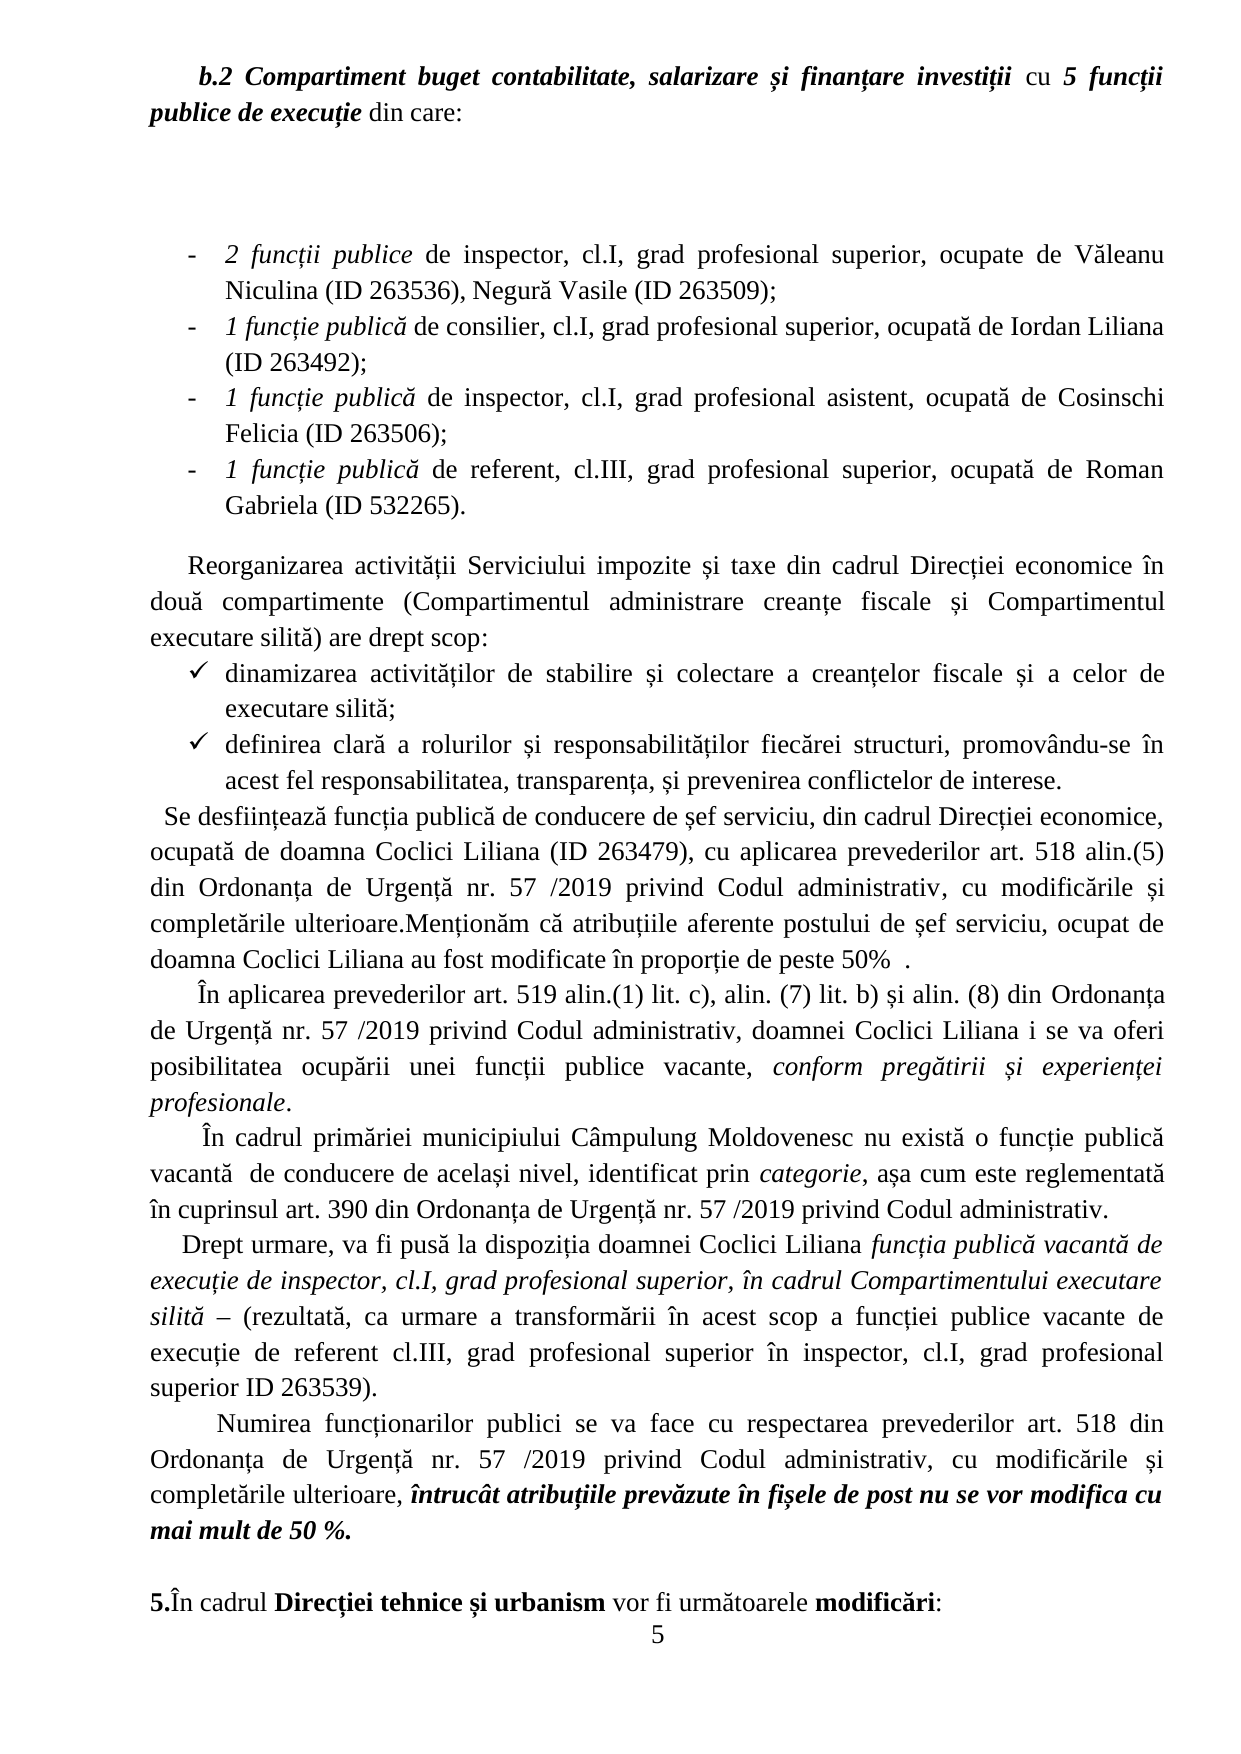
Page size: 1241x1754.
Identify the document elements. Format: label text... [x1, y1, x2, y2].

text Se desființează funcția publică de conducere de șef serviciu, din cadrul Direcției economice, ocupată de doamna Coclici Liliana (ID 263479), cu aplicarea prevederilor art. 518 alin.(5) din Ordonanța de Urgență nr. 57 /2019 privind Codul administrativ, cu modificările și completările ulterioare.Menționăm că atribuțiile aferente postului de șef serviciu, ocupat de doamna Coclici Liliana au fost modificate în proporție de peste 50% . [150, 800, 1165, 974]
list 1 funcție publică de consilier, cl.I, grad profesional superior, ocupată de Iordan Liliana (ID 263492); [187, 310, 1165, 377]
text b.2 Compartiment buget contabilitate, salarizare și finanțare investiții cu 5 funcții publice de execuție din care: [150, 60, 1165, 127]
text Drept urmare, va fi pusă la dispoziția doamnei Coclici Liliana funcția publică vacantă de execuție de inspector, cl.I, grad profesional superior, în cadrul Compartimentului executare silită – (rezultată, ca urmare a transformării în acest scop a funcției publice vacante de execuție de referent cl.III, grad profesional superior în inspector, cl.I, grad profesional superior ID 263539). [150, 1228, 1165, 1403]
list 2 funcții publice de inspector, cl.I, grad profesional superior, ocupate de Văleanu Niculina (ID 263536), Negură Vasile (ID 263509); [187, 239, 1165, 306]
text Reorganizarea activității Serviciului impozite și taxe din cadrul Direcției economice în două compartimente (Compartimentul administrare creanțe fiscale și Compartimentul executare silită) are drept scop: [150, 549, 1165, 652]
text 5.În cadrul Direcției tehnice și urbanism vor fi următoarele modificări: [150, 1586, 1165, 1617]
list 1 funcție publică de referent, cl.III, grad profesional superior, ocupată de Roman Gabriela (ID 532265). [187, 453, 1165, 520]
text În aplicarea prevederilor art. 519 alin.(1) lit. c), alin. (7) lit. b) și alin. (8) din Ordonanța de Urgență nr. 57 /2019 privind Codul administrativ, doamnei Coclici Liliana i se va oferi posibilitatea ocupării unei funcții publice vacante, conform pregătirii și experienței profesionale. [150, 978, 1165, 1117]
list definirea clară a rolurilor și responsabilităților fiecărei structuri, promovându-se în acest fel responsabilitatea, transparența, și prevenirea conflictelor de interese. [187, 728, 1165, 795]
list dinamizarea activităților de stabilire și colectare a creanțelor fiscale și a celor de executare silită; [187, 657, 1165, 724]
list 1 funcție publică de inspector, cl.I, grad profesional asistent, ocupată de Cosinschi Felicia (ID 263506); [187, 382, 1165, 448]
text Numirea funcționarilor publici se va face cu respectarea prevederilor art. 518 din Ordonanța de Urgență nr. 57 /2019 privind Codul administrativ, cu modificările și completările ulterioare, întrucât atribuțiile prevăzute în fișele de post nu se vor modifica cu mai mult de 50 %. [150, 1407, 1165, 1546]
text În cadrul primăriei municipiului Câmpulung Moldovenesc nu există o funcție publică vacantă de conducere de același nivel, identificat prin categorie, așa cum este reglementată în cuprinsul art. 390 din Ordonanța de Urgență nr. 57 /2019 privind Codul administrativ. [150, 1121, 1165, 1224]
